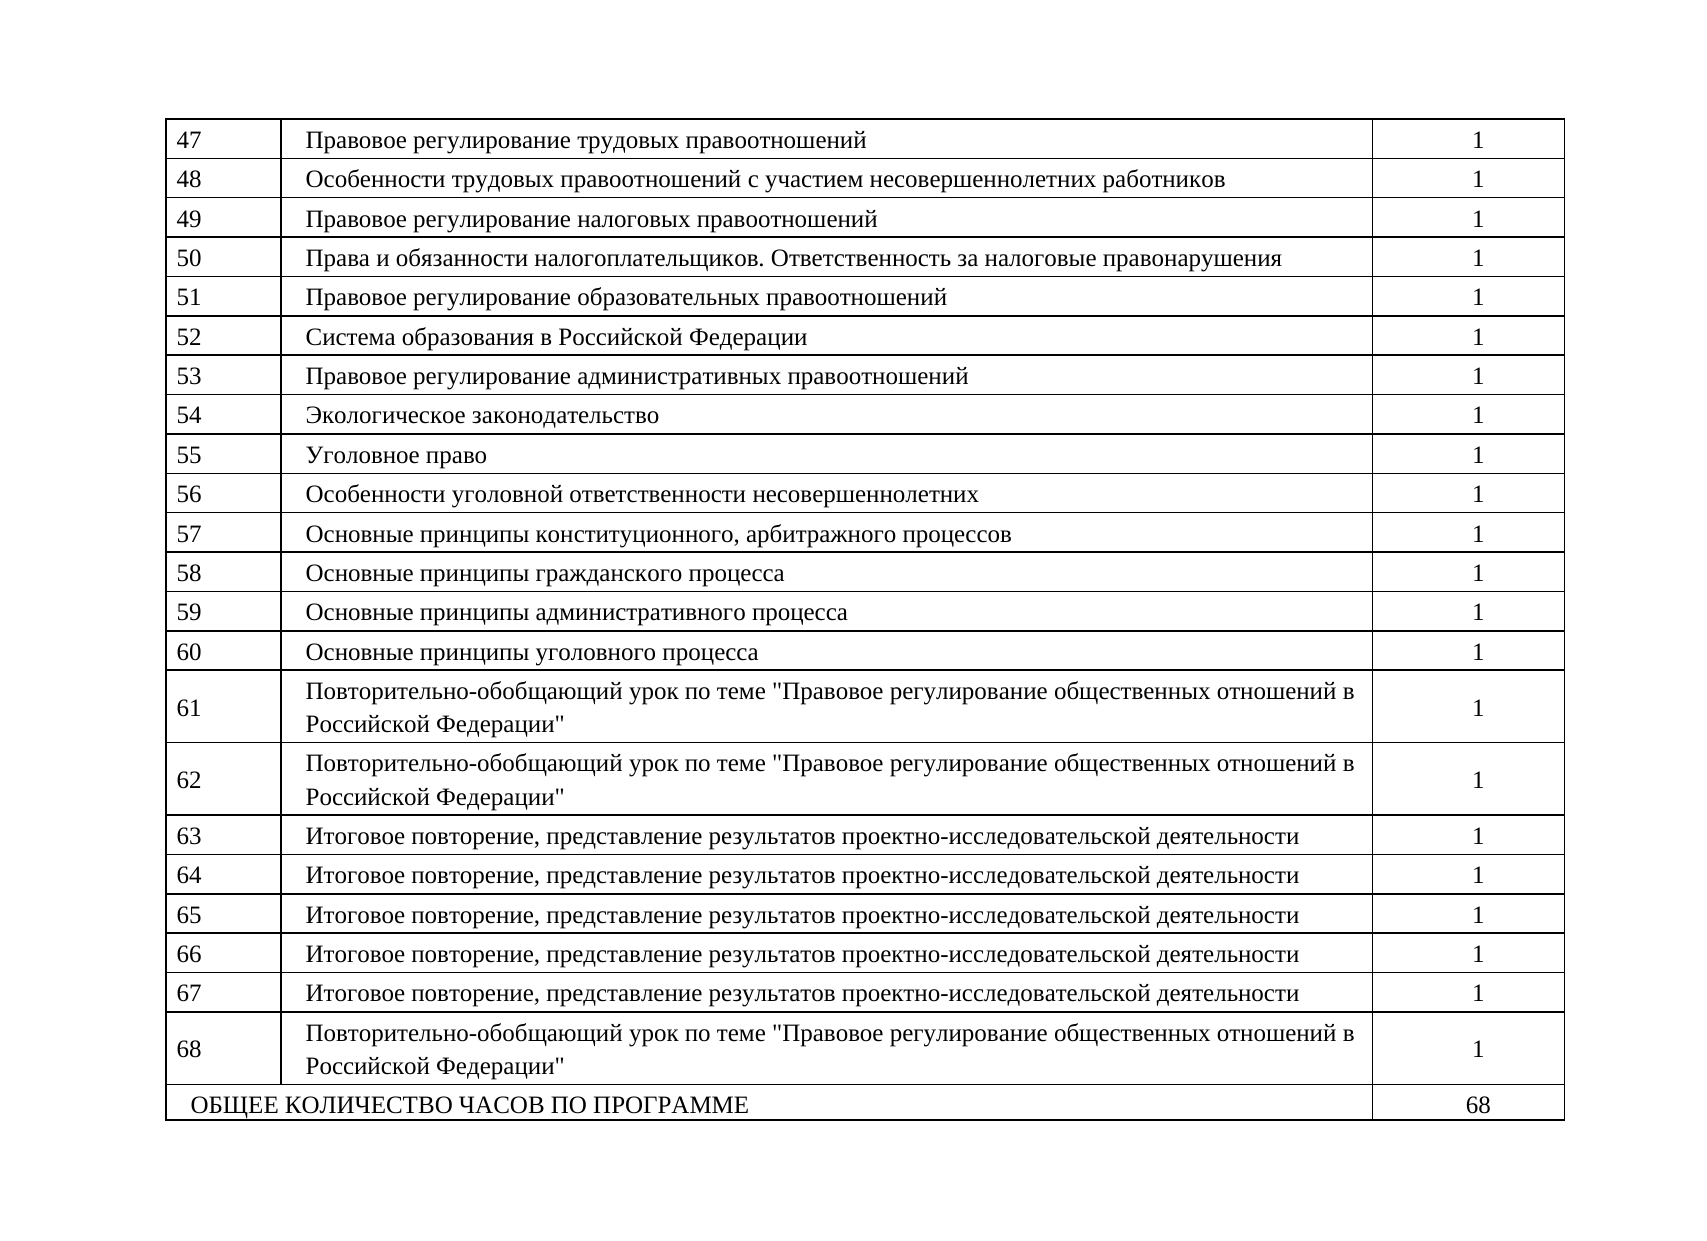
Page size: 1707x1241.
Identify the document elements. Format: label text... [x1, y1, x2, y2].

table_cell Повторительно-обобщающий урок по теме "Правовое регулирование общественных отношений в Российской Федерации" [282, 743, 1372, 814]
table_cell Итоговое повторение, представление результатов проектно-исследовательской деятельности [282, 855, 1372, 893]
table_cell 63 [167, 816, 280, 853]
table_cell Особенности трудовых правоотношений с участием несовершеннолетних работников [282, 159, 1372, 197]
table_cell 1 [1373, 513, 1564, 551]
table_cell 1 [1373, 356, 1564, 394]
table_cell 1 [1373, 395, 1564, 433]
table_cell 1 [1373, 120, 1564, 157]
table_cell 1 [1373, 632, 1564, 669]
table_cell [167, 1085, 1372, 1119]
table_cell 57 [167, 513, 280, 551]
table_cell 1 [1373, 816, 1564, 853]
table_cell Особенности уголовной ответственности несовершеннолетних [282, 474, 1372, 512]
table_cell Правовое регулирование трудовых правоотношений [282, 120, 1372, 157]
table_cell 47 [167, 120, 280, 157]
table_cell Система образования в Российской Федерации [282, 317, 1372, 354]
table_cell 1 [1373, 1013, 1564, 1083]
table_cell 1 [1373, 895, 1564, 932]
table_cell 1 [1373, 159, 1564, 197]
table_cell 51 [167, 277, 280, 315]
table_cell 50 [167, 238, 280, 276]
table_cell 62 [167, 743, 280, 814]
table_cell 1 [1373, 592, 1564, 630]
table_cell 56 [167, 474, 280, 512]
table_cell 64 [167, 855, 280, 893]
table_cell 54 [167, 395, 280, 433]
table_cell Итоговое повторение, представление результатов проектно-исследовательской деятельности [282, 895, 1372, 932]
table_cell 48 [167, 159, 280, 197]
table_cell Итоговое повторение, представление результатов проектно-исследовательской деятельности [282, 816, 1372, 853]
table_cell Основные принципы конституционного, арбитражного процессов [282, 513, 1372, 551]
table_cell Основные принципы административного процесса [282, 592, 1372, 630]
table_cell 60 [167, 632, 280, 669]
table_cell 1 [1373, 934, 1564, 972]
table_cell Итоговое повторение, представление результатов проектно-исследовательской деятельности [282, 973, 1372, 1011]
table_cell 1 [1373, 238, 1564, 276]
table_cell 1 [1373, 435, 1564, 472]
table_cell Итоговое повторение, представление результатов проектно-исследовательской деятельности [282, 934, 1372, 972]
table_cell 1 [1373, 474, 1564, 512]
table_cell Правовое регулирование образовательных правоотношений [282, 277, 1372, 315]
table_cell 66 [167, 934, 280, 972]
table_cell 58 [167, 553, 280, 591]
table_cell Правовое регулирование налоговых правоотношений [282, 198, 1372, 236]
table_cell 68 [1373, 1085, 1564, 1119]
table_cell Основные принципы гражданского процесса [282, 553, 1372, 591]
table_cell 1 [1373, 277, 1564, 315]
table_cell Правовое регулирование административных правоотношений [282, 356, 1372, 394]
table_cell 1 [1373, 317, 1564, 354]
table_cell 55 [167, 435, 280, 472]
table_cell 61 [167, 671, 280, 742]
table_cell 1 [1373, 671, 1564, 742]
table_cell 1 [1373, 973, 1564, 1011]
table_cell 1 [1373, 553, 1564, 591]
table_cell 52 [167, 317, 280, 354]
table_cell 1 [1373, 198, 1564, 236]
table_cell 53 [167, 356, 280, 394]
table_cell Экологическое законодательство [282, 395, 1372, 433]
table_cell Повторительно-обобщающий урок по теме "Правовое регулирование общественных отношений в Российской Федерации" [282, 671, 1372, 742]
table_cell 1 [1373, 743, 1564, 814]
table_cell Основные принципы уголовного процесса [282, 632, 1372, 669]
table_cell Уголовное право [282, 435, 1372, 472]
table_cell 49 [167, 198, 280, 236]
table_cell 59 [167, 592, 280, 630]
table_cell Права и обязанности налогоплательщиков. Ответственность за налоговые правонарушения [282, 238, 1372, 276]
table_cell Повторительно-обобщающий урок по теме "Правовое регулирование общественных отношений в Российской Федерации" [282, 1013, 1372, 1083]
table_cell 65 [167, 895, 280, 932]
table_cell 67 [167, 973, 280, 1011]
table_cell 68 [167, 1013, 280, 1083]
table_cell 1 [1373, 855, 1564, 893]
